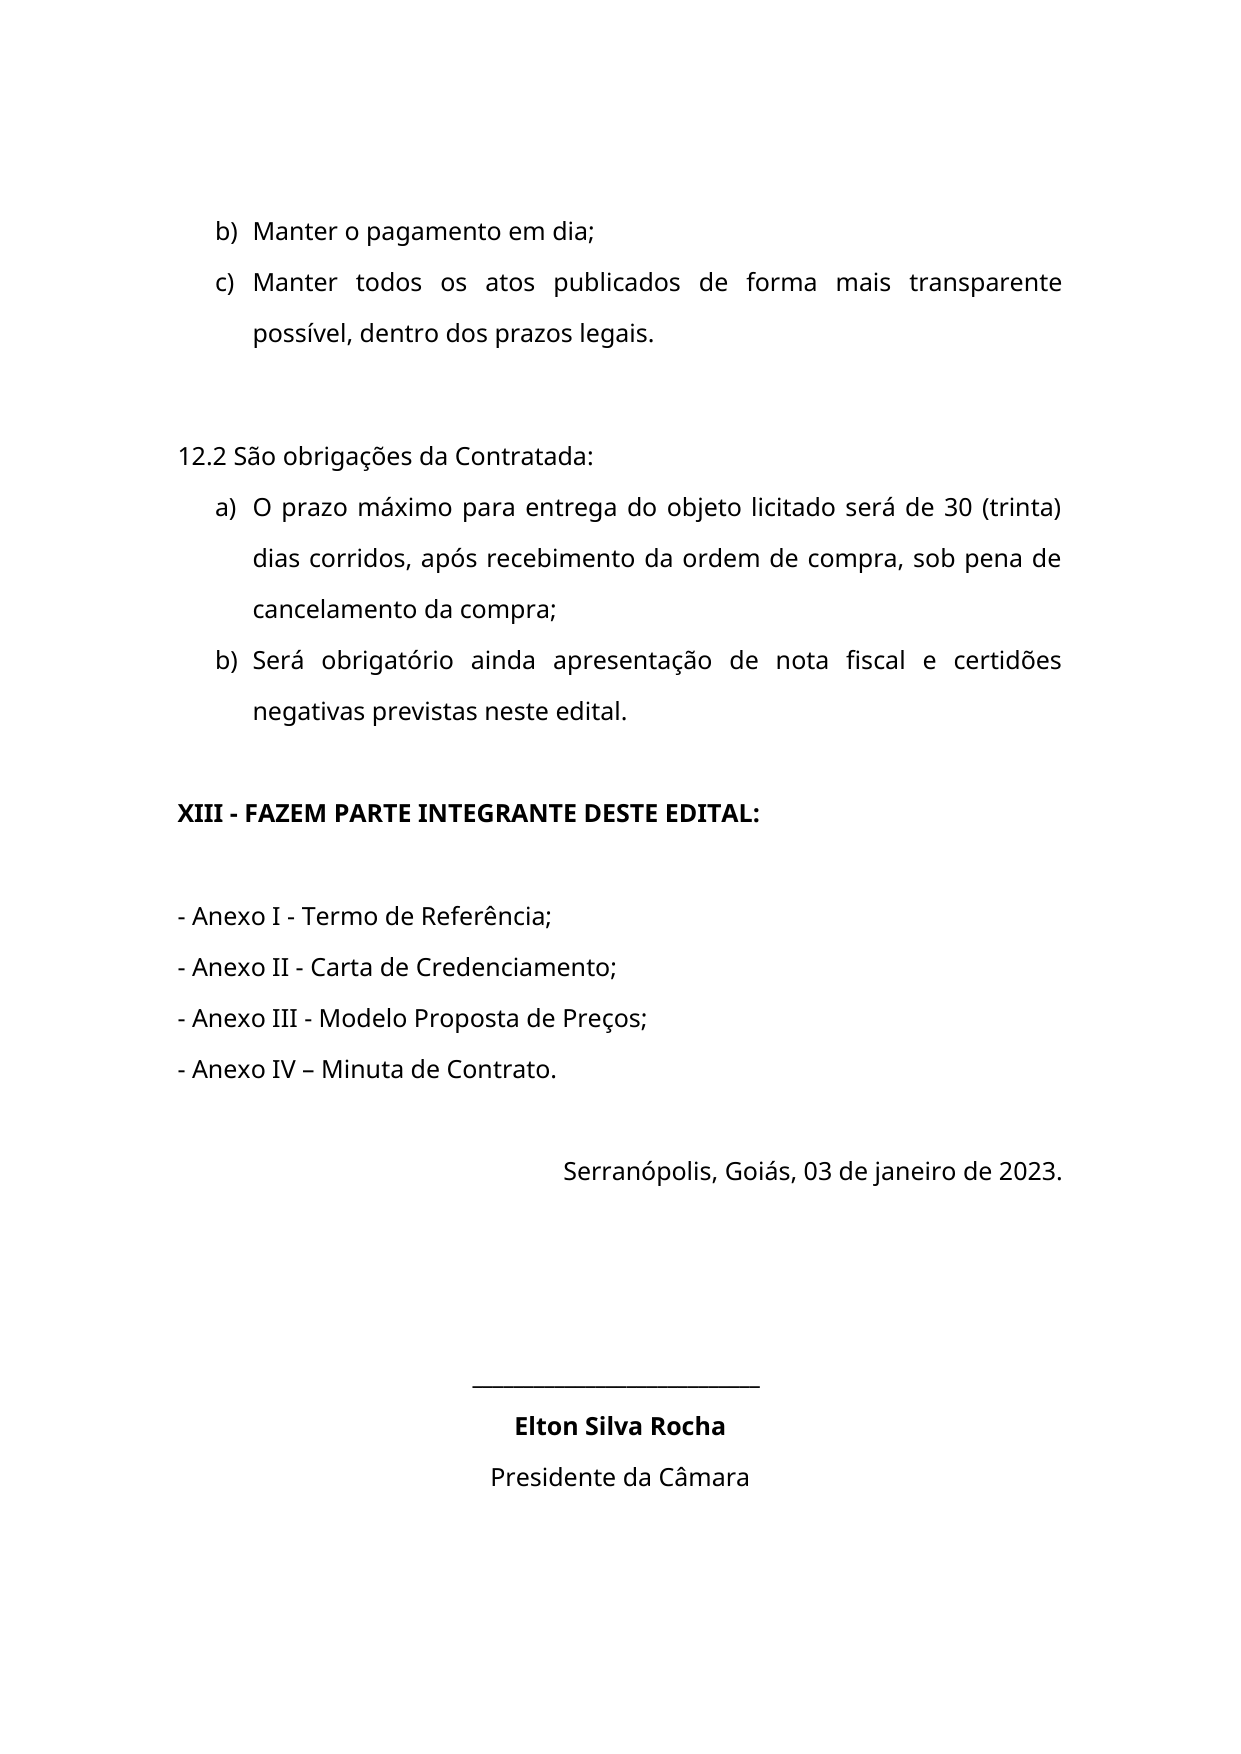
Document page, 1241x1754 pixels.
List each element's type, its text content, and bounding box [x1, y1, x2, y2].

text Presidente da Câmara [177, 1460, 1063, 1494]
text Serranópolis, Goiás, 03 de janeiro de 2023. [177, 1153, 1063, 1187]
text - Anexo IV – Minuta de Contrato. [177, 1051, 1063, 1085]
text Elton Silva Rocha [177, 1409, 1063, 1443]
list O prazo máximo para entrega do objeto licitado será de 30 (trinta) dias corridos, após recebimento da ordem de compra, sob pena de cancelamento da compra; [215, 490, 1063, 626]
text 12.2 São obrigações da Contratada: [177, 439, 1063, 473]
list Manter todos os atos publicados de forma mais transparente possível, dentro dos prazos legais. [215, 265, 1063, 350]
text - Anexo I - Termo de Referência; [177, 898, 1063, 932]
text XIII - FAZEM PARTE INTEGRANTE DESTE EDITAL: [177, 796, 1063, 830]
text - Anexo III - Modelo Proposta de Preços; [177, 1000, 1063, 1034]
list Será obrigatório ainda apresentação de nota fiscal e certidões negativas previstas neste edital. [215, 643, 1063, 728]
text ____________________________ [177, 1358, 1063, 1392]
text - Anexo II - Carta de Credenciamento; [177, 949, 1063, 983]
list Manter o pagamento em dia; [215, 214, 1063, 248]
